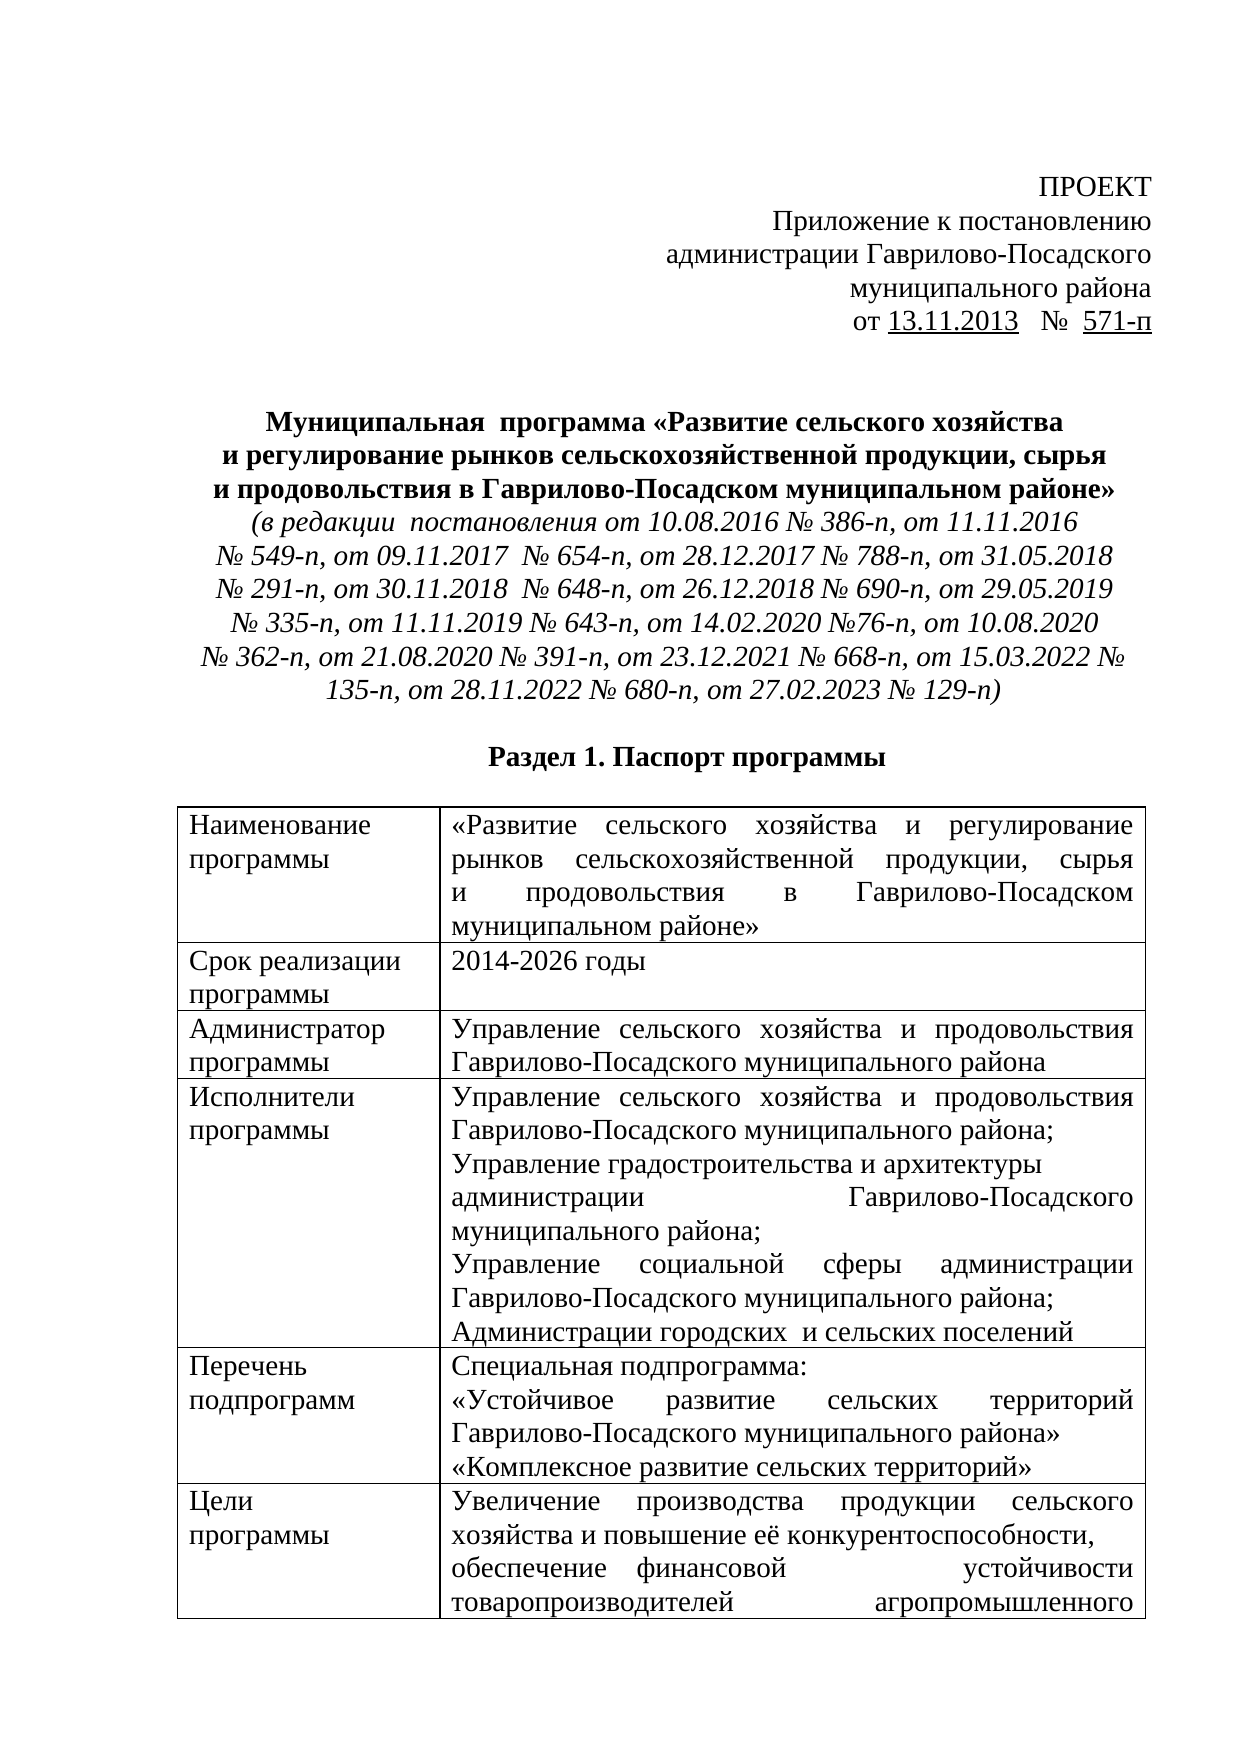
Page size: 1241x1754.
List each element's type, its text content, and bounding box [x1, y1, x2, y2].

table_header «Развитие сельского хозяйства и регулирование рынков сельскохозяйственной продукции, сырья и продовольствия в Гаврилово-Посадском муниципальном районе» [441, 808, 1145, 942]
text Приложение к постановлению [177, 203, 1152, 236]
table_cell Управление сельского хозяйства и продовольствия Гаврилово-Посадского муниципального района; Управление градостроительства и архитектуры администрации Гаврилово-Посадского муниципального района; Управление социальной сферы администрации Гаврилово-Посадского муниципального района; Администрации городских и сельских поселений [441, 1079, 1145, 1347]
table_cell Цели программы [178, 1484, 439, 1618]
text муниципального района [177, 270, 1152, 303]
text и регулирование рынков сельскохозяйственной продукции, сырья [177, 437, 1152, 471]
table_cell Срок реализации программы [178, 943, 439, 1010]
table_cell Специальная подпрограмма: «Устойчивое развитие сельских территорий Гаврилово-Посадского муниципального района» «Комплексное развитие сельских территорий» [441, 1348, 1145, 1482]
text № 335-п, от 11.11.2019 № 643-п, от 14.02.2020 №76-п, от 10.08.2020 [177, 605, 1152, 639]
text (в редакции постановления от 10.08.2016 № 386-п, от 11.11.2016 [177, 504, 1152, 538]
text Муниципальная программа «Развитие сельского хозяйства [177, 404, 1152, 437]
text № 362-п, от 21.08.2020 № 391-п, от 23.12.2021 № 668-п, от 15.03.2022 № 135-п, от 28.11.2022 № 680-п, от 27.02.2023 № 129-п) [177, 639, 1152, 706]
table_cell Перечень подпрограмм [178, 1348, 439, 1482]
table_cell Исполнители программы [178, 1079, 439, 1347]
table_cell 2014-2026 годы [441, 943, 1145, 1010]
table_cell Администратор программы [178, 1011, 439, 1078]
table_cell Управление сельского хозяйства и продовольствия Гаврилово-Посадского муниципального района [441, 1011, 1145, 1078]
text Раздел 1. Паспорт программы [222, 739, 1152, 773]
text и продовольствия в Гаврилово-Посадском муниципальном районе» [177, 471, 1152, 504]
text № 549-п, от 09.11.2017 № 654-п, от 28.12.2017 № 788-п, от 31.05.2018 [177, 538, 1152, 572]
text от 13.11.2013 № 571-п [177, 303, 1152, 337]
text администрации Гаврилово-Посадского [177, 236, 1152, 270]
text ПРОЕКТ [177, 169, 1152, 203]
text № 291-п, от 30.11.2018 № 648-п, от 26.12.2018 № 690-п, от 29.05.2019 [177, 572, 1152, 605]
table_header Наименование программы [178, 808, 439, 942]
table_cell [441, 1484, 1145, 1618]
